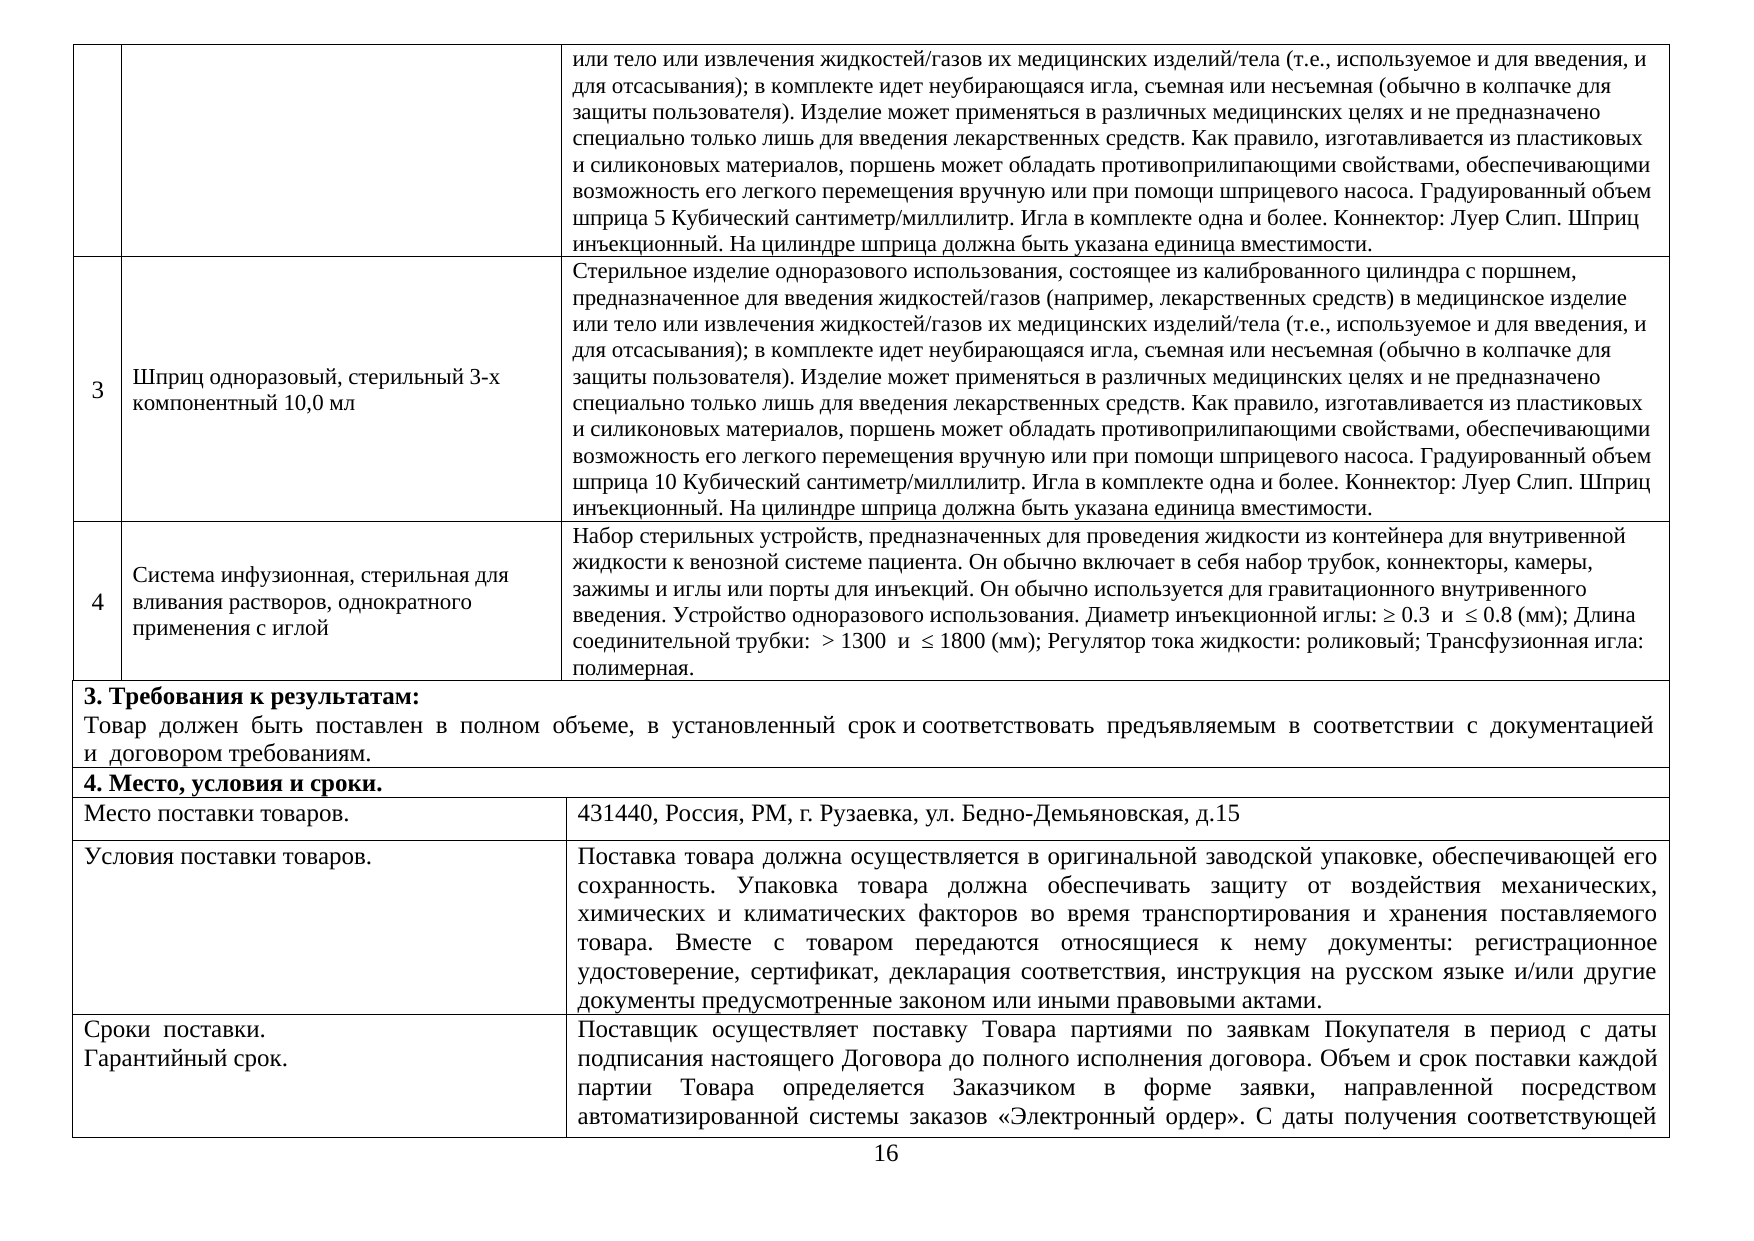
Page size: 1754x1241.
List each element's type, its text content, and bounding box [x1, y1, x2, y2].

table_cell 4. Место, условия и сроки. [73, 768, 1669, 797]
table_cell Система инфузионная, стерильная для вливания растворов, однократного применения с иглой [122, 522, 561, 680]
table_cell 4 [74, 522, 121, 680]
table_cell Место поставки товаров. [73, 798, 566, 840]
table_cell Набор стерильных устройств, предназначенных для проведения жидкости из контейнера для внутривенной жидкости к венозной системе пациента. Он обычно включает в себя набор трубок, коннекторы, камеры, зажимы и иглы или порты для инъекций. Он обычно используется для гравитационного внутривенного введения. Устройство одноразового использования. Диаметр инъекционной иглы: ≥ 0.3 и ≤ 0.8 (мм); Длина соединительной трубки: > 1300 и ≤ 1800 (мм); Регулятор тока жидкости: роликовый; Трансфузионная игла: полимерная. [562, 522, 1669, 680]
table_cell 431440, Россия, РМ, г. Рузаевка, ул. Бедно-Демьяновская, д.15 [567, 798, 1669, 840]
table_cell Условия поставки товаров. [73, 841, 566, 1013]
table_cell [73, 1015, 566, 1137]
table_cell 3. Требования к результатам: Товар должен быть поставлен в полном объеме, в установленный срок и соответствовать предъявляемым в соответствии с документацией и договором требованиям. [73, 681, 1669, 767]
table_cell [562, 45, 1669, 256]
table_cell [122, 45, 561, 256]
table_cell 2 [74, 45, 121, 256]
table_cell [567, 1015, 1669, 1137]
table_cell 3 [74, 257, 121, 521]
table_cell Поставка товара должна осуществляется в оригинальной заводской упаковке, обеспечивающей его сохранность. Упаковка товара должна обеспечивать защиту от воздействия механических, химических и климатических факторов во время транспортирования и хранения поставляемого товара. Вместе с товаром передаются относящиеся к нему документы: регистрационное удостоверение, сертификат, декларация соответствия, инструкция на русском языке и/или другие документы предусмотренные законом или иными правовыми актами. [567, 841, 1669, 1013]
table_cell Стерильное изделие одноразового использования, состоящее из калиброванного цилиндра с поршнем, предназначенное для введения жидкостей/газов (например, лекарственных средств) в медицинское изделие или тело или извлечения жидкостей/газов их медицинских изделий/тела (т.е., используемое и для введения, и для отсасывания); в комплекте идет неубирающаяся игла, съемная или несъемная (обычно в колпачке для защиты пользователя). Изделие может применяться в различных медицинских целях и не предназначено специально только лишь для введения лекарственных средств. Как правило, изготавливается из пластиковых и силиконовых материалов, поршень может обладать противоприлипающими свойствами, обеспечивающими возможность его легкого перемещения вручную или при помощи шприцевого насоса. Градуированный объем шприца 10 Кубический сантиметр/миллилитр. Игла в комплекте одна и более. Коннектор: Луер Слип. Шприц инъекционный. На цилиндре шприца должна быть указана единица вместимости. [562, 257, 1669, 521]
table_cell Шприц одноразовый, стерильный 3-х компонентный 10,0 мл [122, 257, 561, 521]
